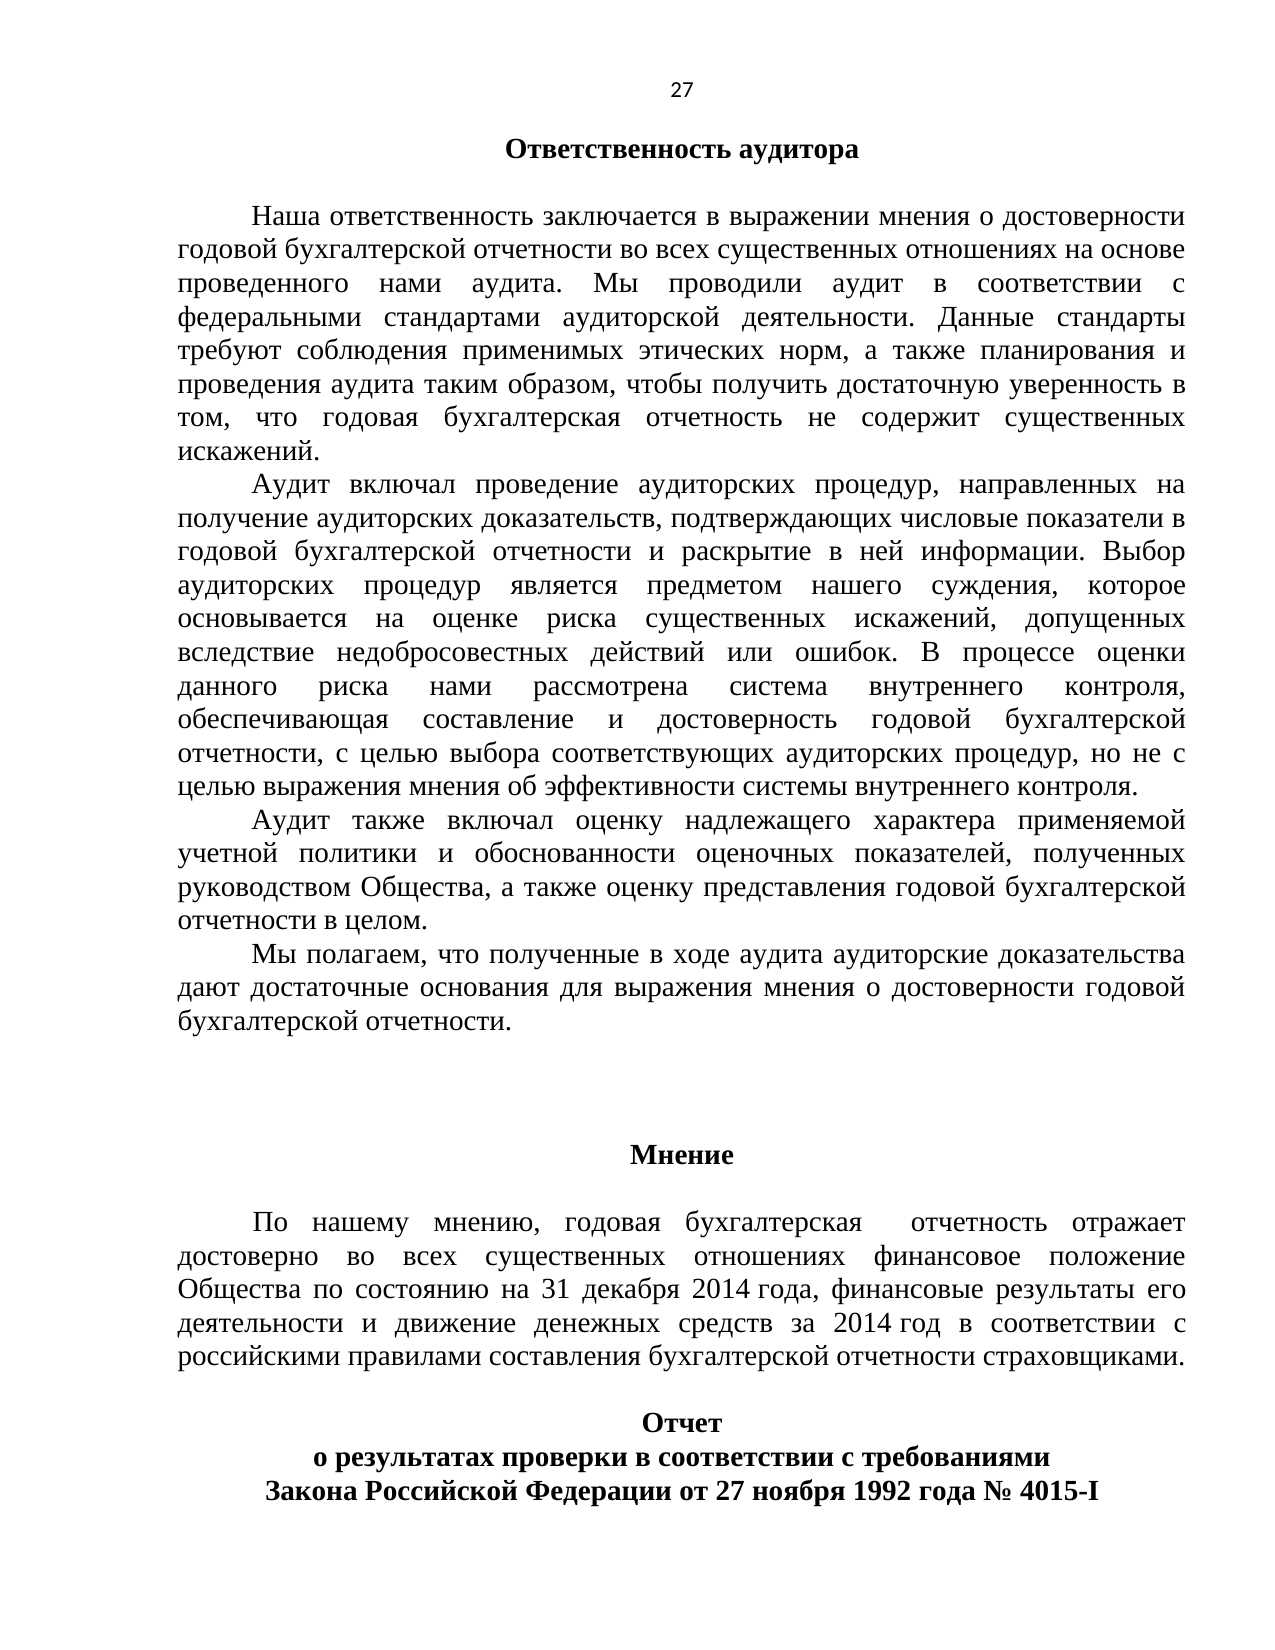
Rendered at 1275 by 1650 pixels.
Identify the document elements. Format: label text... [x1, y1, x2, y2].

text Закона Российской Федерации от 27 ноября 1992 года № 4015-I [177, 1473, 1186, 1506]
text Аудит включал проведение аудиторских процедур, направленных на получение аудиторских доказательств, подтверждающих числовые показатели в годовой бухгалтерской отчетности и раскрытие в ней информации. Выбор аудиторских процедур является предметом нашего суждения, которое основывается на оценке риска существенных искажений, допущенных вследствие недобросовестных действий или ошибок. В процессе оценки данного риска нами рассмотрена система внутреннего контроля, обеспечивающая составление и достоверность годовой бухгалтерской отчетности, с целью выбора соответствующих аудиторских процедур, но не с целью выражения мнения об эффективности системы внутреннего контроля. [177, 466, 1186, 802]
text Отчет [177, 1406, 1186, 1439]
text Наша ответственность заключается в выражении мнения о достоверности годовой бухгалтерской отчетности во всех существенных отношениях на основе проведенного нами аудита. Мы проводили аудит в соответствии с федеральными стандартами аудиторской деятельности. Данные стандарты требуют соблюдения применимых этических норм, а также планирования и проведения аудита таким образом, чтобы получить достаточную уверенность в том, что годовая бухгалтерская отчетность не содержит существенных искажений. [177, 198, 1186, 466]
text Аудит также включал оценку надлежащего характера применяемой учетной политики и обоснованности оценочных показателей, полученных руководством Общества, а также оценку представления годовой бухгалтерской отчетности в целом. [177, 802, 1186, 936]
text о результатах проверки в соответствии с требованиями [177, 1439, 1186, 1473]
text Ответственность аудитора [177, 131, 1186, 164]
text По нашему мнению, годовая бухгалтерская отчетность отражает достоверно во всех существенных отношениях финансовое положение Общества по состоянию на 31 декабря 2014 года, финансовые результаты его деятельности и движение денежных средств за 2014 год в соответствии с российскими правилами составления бухгалтерской отчетности страховщиками. [177, 1204, 1186, 1372]
text Мы полагаем, что полученные в ходе аудита аудиторские доказательства дают достаточные основания для выражения мнения о достоверности годовой бухгалтерской отчетности. [177, 936, 1186, 1037]
text Мнение [177, 1137, 1186, 1171]
